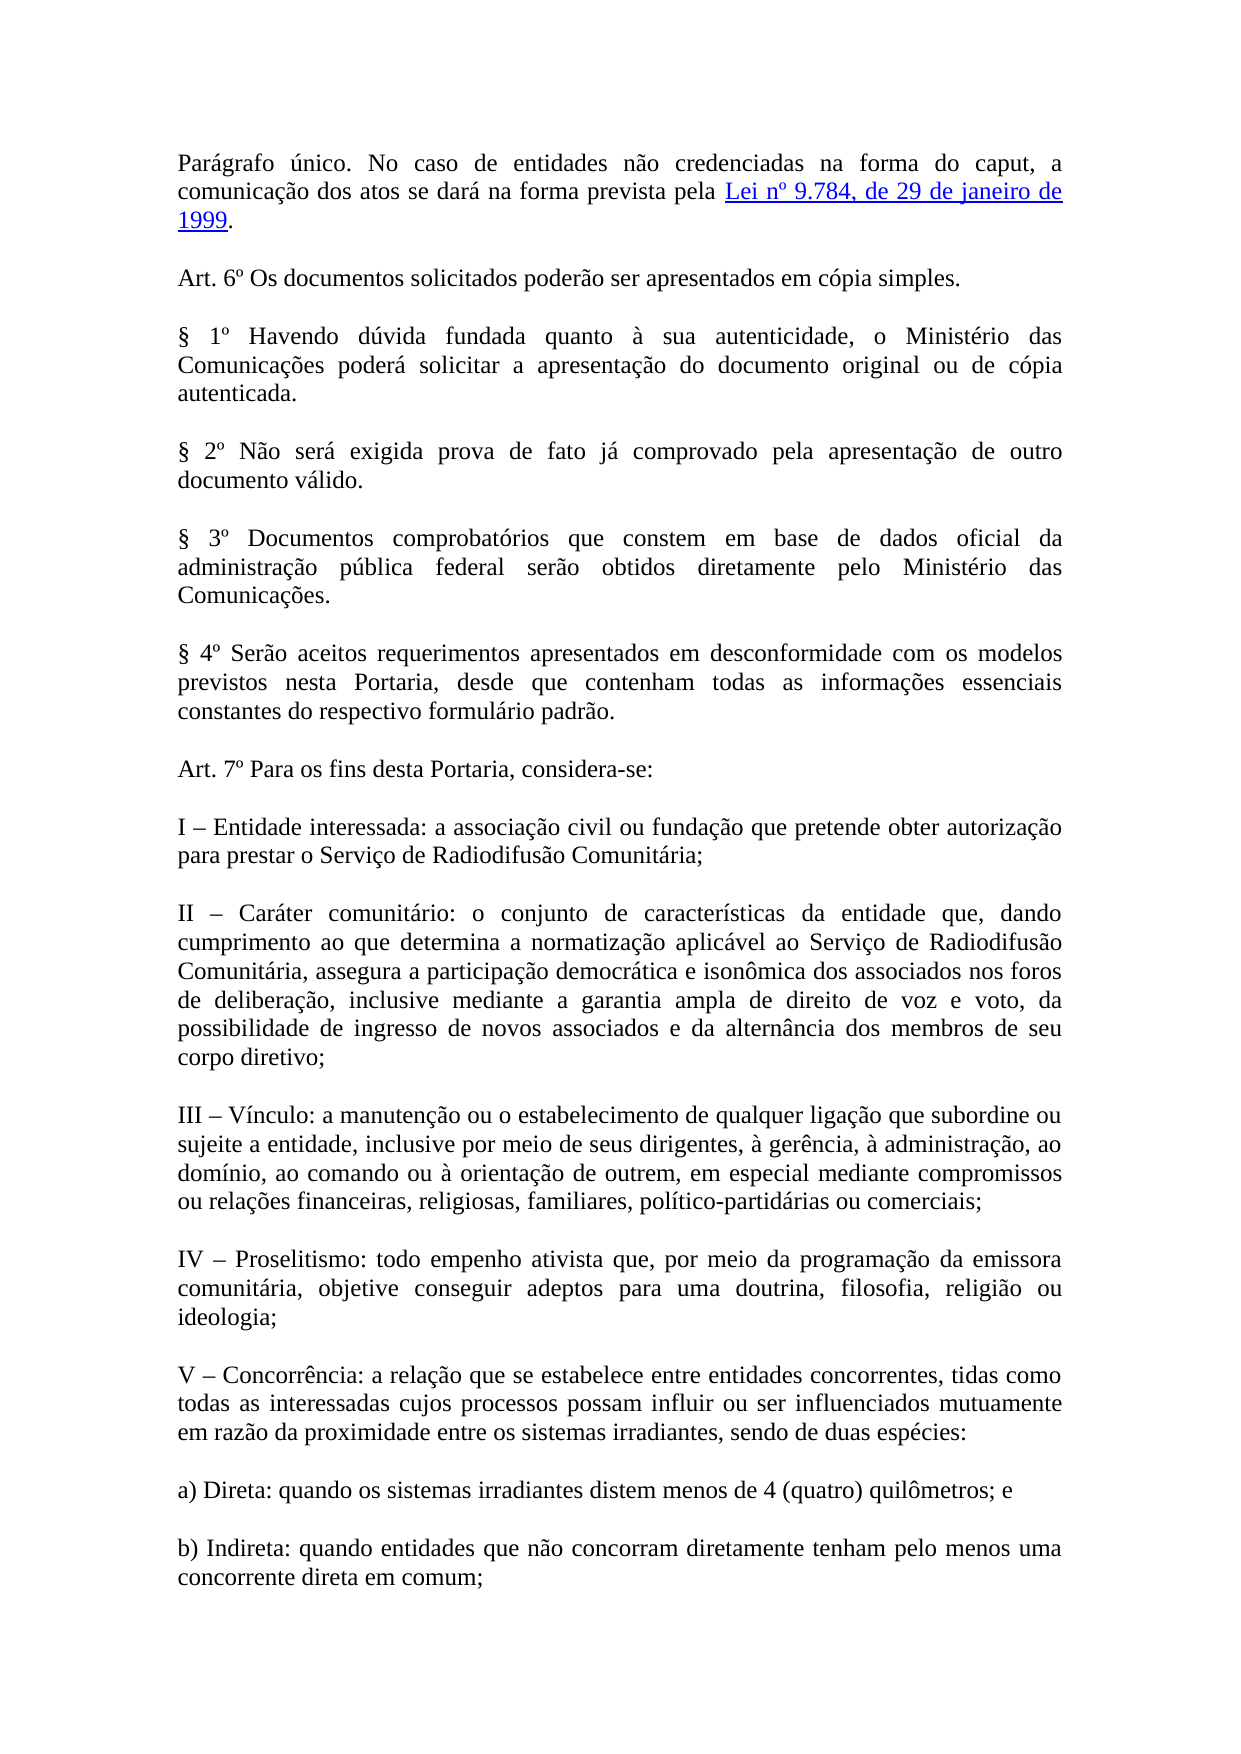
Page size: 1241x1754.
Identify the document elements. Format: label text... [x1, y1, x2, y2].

text II – Caráter comunitário: o conjunto de características da entidade que, dando cumprimento ao que determina a normatização aplicável ao Serviço de Radiodifusão Comunitária, assegura a participação democrática e isonômica dos associados nos foros de deliberação, inclusive mediante a garantia ampla de direito de voz e voto, da possibilidade de ingresso de novos associados e da alternância dos membros de seu corpo diretivo; [177, 898, 1063, 1071]
text § 4º Serão aceitos requerimentos apresentados em desconformidade com os modelos previstos nesta Portaria, desde que contenham todas as informações essenciais constantes do respectivo formulário padrão. [177, 638, 1063, 725]
text Parágrafo único. No caso de entidades não credenciadas na forma do caput, a comunicação dos atos se dará na forma prevista pela Lei nº 9.784, de 29 de janeiro de 1999. [177, 148, 1063, 234]
text I – Entidade interessada: a associação civil ou fundação que pretende obter autorização para prestar o Serviço de Radiodifusão Comunitária; [177, 812, 1063, 869]
text III – Vínculo: a manutenção ou o estabelecimento de qualquer ligação que subordine ou sujeite a entidade, inclusive por meio de seus dirigentes, à gerência, à administração, ao domínio, ao comando ou à orientação de outrem, em especial mediante compromissos ou relações financeiras, religiosas, familiares, político-partidárias ou comerciais; [177, 1100, 1063, 1215]
text V – Concorrência: a relação que se estabelece entre entidades concorrentes, tidas como todas as interessadas cujos processos possam influir ou ser influenciados mutuamente em razão da proximidade entre os sistemas irradiantes, sendo de duas espécies: [177, 1360, 1063, 1446]
text Art. 7º Para os fins desta Portaria, considera-se: [177, 754, 1063, 783]
text b) Indireta: quando entidades que não concorram diretamente tenham pelo menos uma concorrente direta em comum; [177, 1533, 1063, 1591]
text § 1º Havendo dúvida fundada quanto à sua autenticidade, o Ministério das Comunicações poderá solicitar a apresentação do documento original ou de cópia autenticada. [177, 321, 1063, 407]
text § 2º Não será exigida prova de fato já comprovado pela apresentação de outro documento válido. [177, 436, 1063, 494]
text Art. 6º Os documentos solicitados poderão ser apresentados em cópia simples. [177, 263, 1063, 292]
text a) Direta: quando os sistemas irradiantes distem menos de 4 (quatro) quilômetros; e [177, 1475, 1063, 1504]
text IV – Proselitismo: todo empenho ativista que, por meio da programação da emissora comunitária, objetive conseguir adeptos para uma doutrina, filosofia, religião ou ideologia; [177, 1244, 1063, 1331]
text § 3º Documentos comprobatórios que constem em base de dados oficial da administração pública federal serão obtidos diretamente pelo Ministério das Comunicações. [177, 523, 1063, 609]
